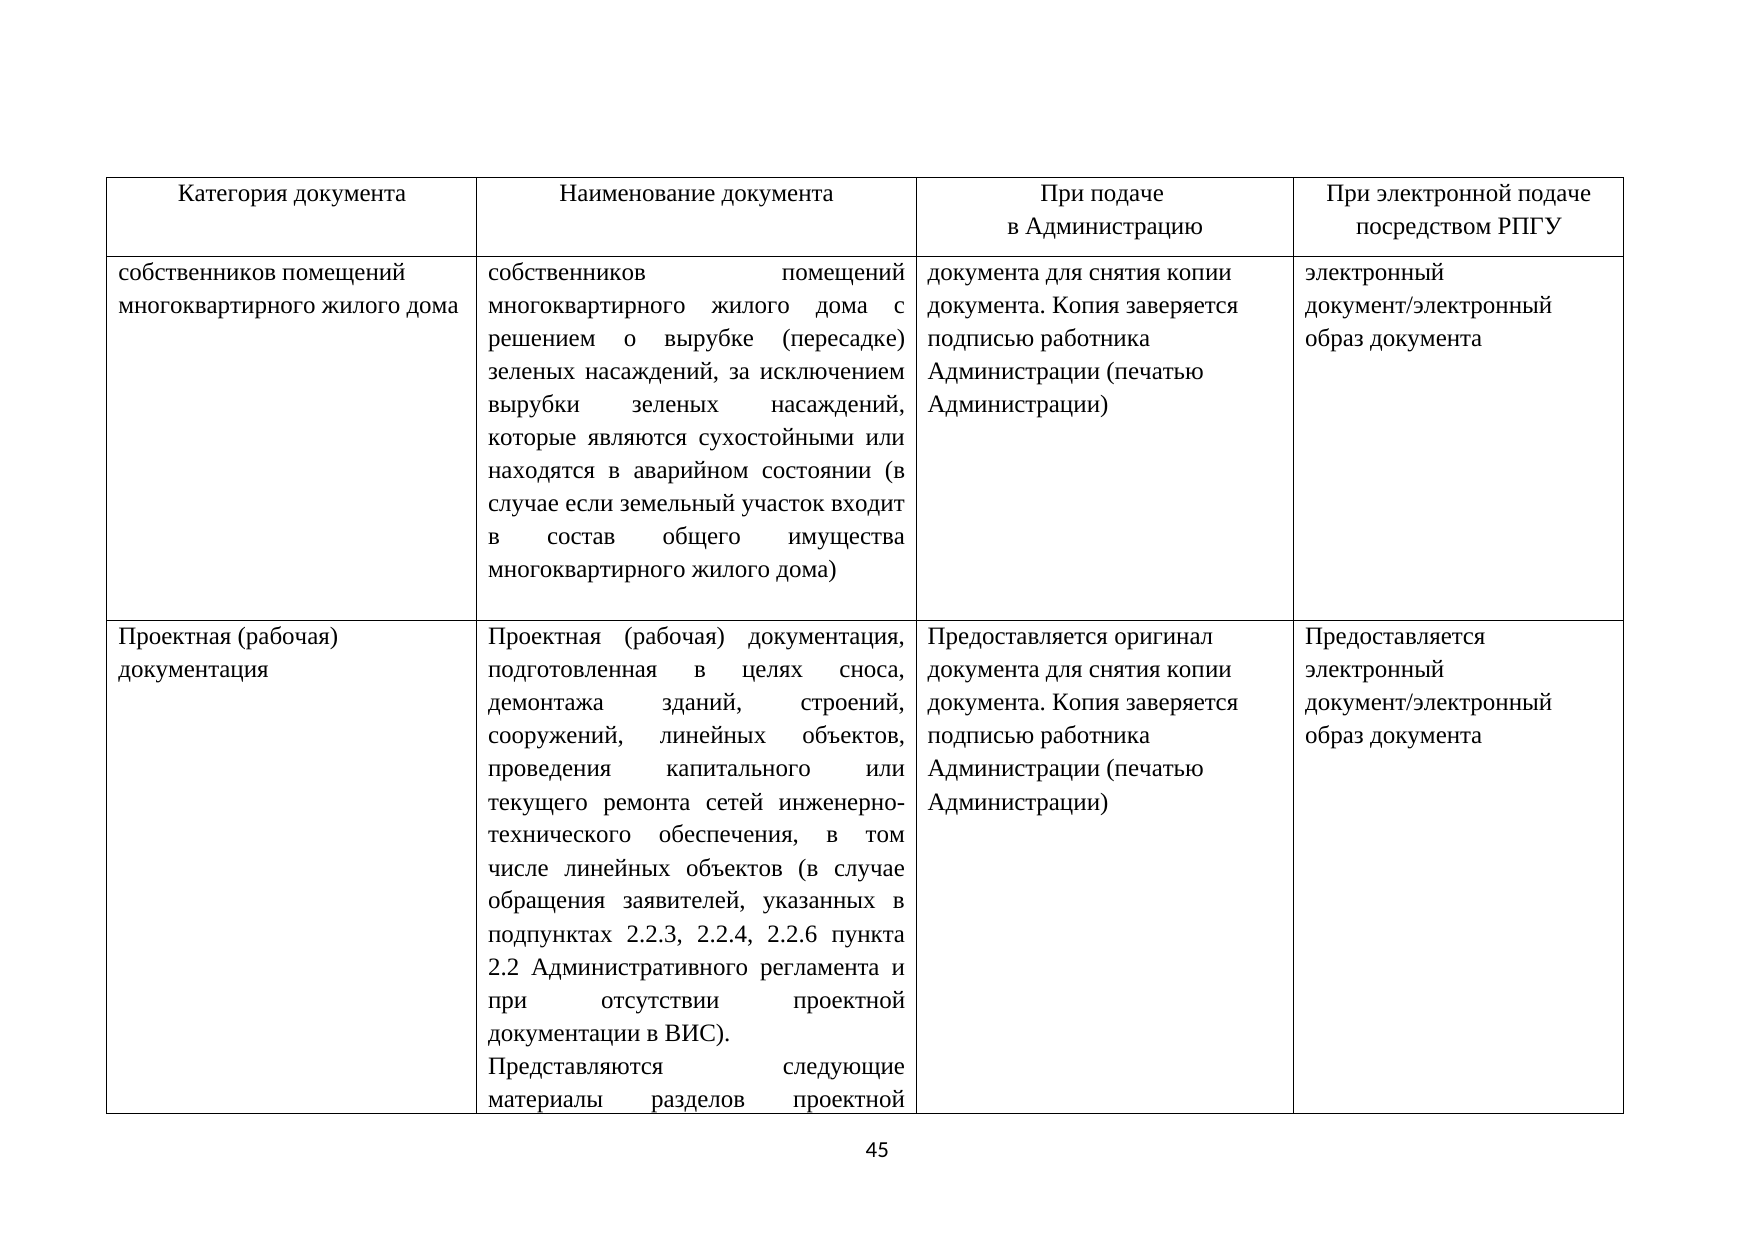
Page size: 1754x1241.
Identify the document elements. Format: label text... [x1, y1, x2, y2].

table_header Категория документа [107, 178, 476, 256]
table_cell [107, 257, 476, 620]
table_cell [1294, 621, 1623, 1112]
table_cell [917, 257, 1293, 620]
table_header Наименование документа [477, 178, 916, 256]
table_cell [477, 257, 916, 620]
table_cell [1294, 257, 1623, 620]
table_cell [477, 621, 916, 1112]
table_header При подаче в Администрацию [917, 178, 1293, 256]
table_cell Проектная (рабочая) документация [107, 621, 476, 1112]
table_header При электронной подаче посредством РПГУ [1294, 178, 1623, 256]
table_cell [917, 621, 1293, 1112]
